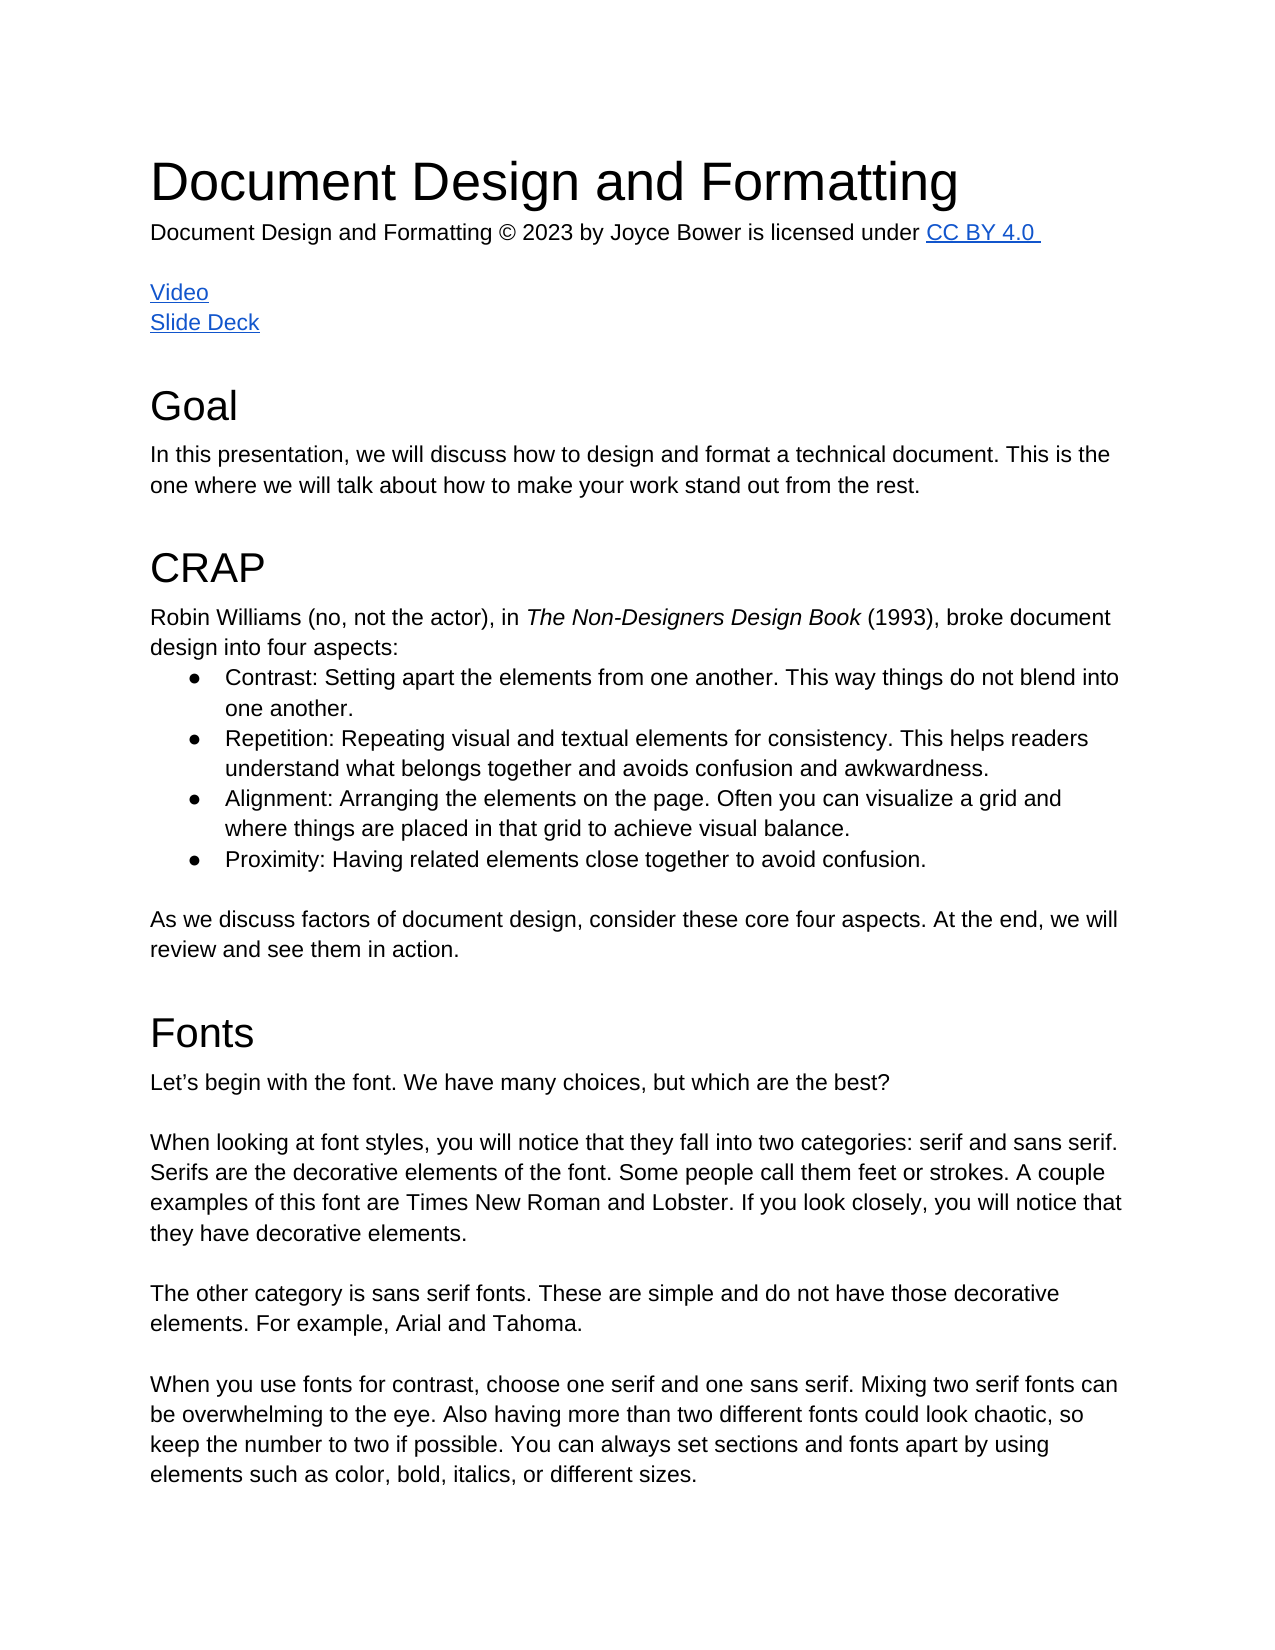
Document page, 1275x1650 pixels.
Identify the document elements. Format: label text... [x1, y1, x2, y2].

text Document Design and Formatting © 2023 by Joyce Bower is licensed under CC BY 4.0 [150, 218, 1125, 245]
list Proximity: Having related elements close together to avoid confusion. [187, 846, 1125, 872]
text When looking at font styles, you will notice that they fall into two categories: serif and sans serif. Serifs are the decorative elements of the font. Some people call them feet or strokes. A couple examples of this font are Times New Roman and Lobster. If you look closely, you will notice that they have decorative elements. [150, 1129, 1125, 1246]
text Robin Williams (no, not the actor), in The Non-Designers Design Book (1993), broke document design into four aspects: [150, 604, 1125, 661]
subtitle CRAP [150, 543, 1125, 591]
title Document Design and Formatting [150, 150, 1125, 212]
subtitle Fonts [150, 1008, 1125, 1056]
list Repetition: Repeating visual and textual elements for consistency. This helps readers understand what belongs together and avoids confusion and awkwardness. [187, 725, 1125, 781]
text When you use fonts for contrast, choose one serif and one sans serif. Mixing two serif fonts can be overwhelming to the eye. Also having more than two different fonts could look chaotic, so keep the number to two if possible. You can always set sections and fonts apart by using elements such as color, bold, italics, or different sizes. [150, 1371, 1125, 1488]
text Slide Deck [150, 309, 1125, 336]
text Video [150, 279, 1125, 305]
text In this presentation, we will discuss how to design and format a technical document. This is the one where we will talk about how to make your work stand out from the rest. [150, 441, 1125, 498]
text The other category is sans serif fonts. These are simple and do not have those decorative elements. For example, Arial and Tahoma. [150, 1280, 1125, 1337]
text Let’s begin with the font. We have many choices, but which are the best? [150, 1068, 1125, 1095]
subtitle Goal [150, 381, 1125, 429]
text As we discuss factors of document design, consider these core four aspects. At the end, we will review and see them in action. [150, 906, 1125, 963]
list Contrast: Setting apart the elements from one another. This way things do not blend into one another. [187, 664, 1125, 721]
list Alignment: Arranging the elements on the page. Often you can visualize a grid and where things are placed in that grid to achieve visual balance. [187, 785, 1125, 842]
